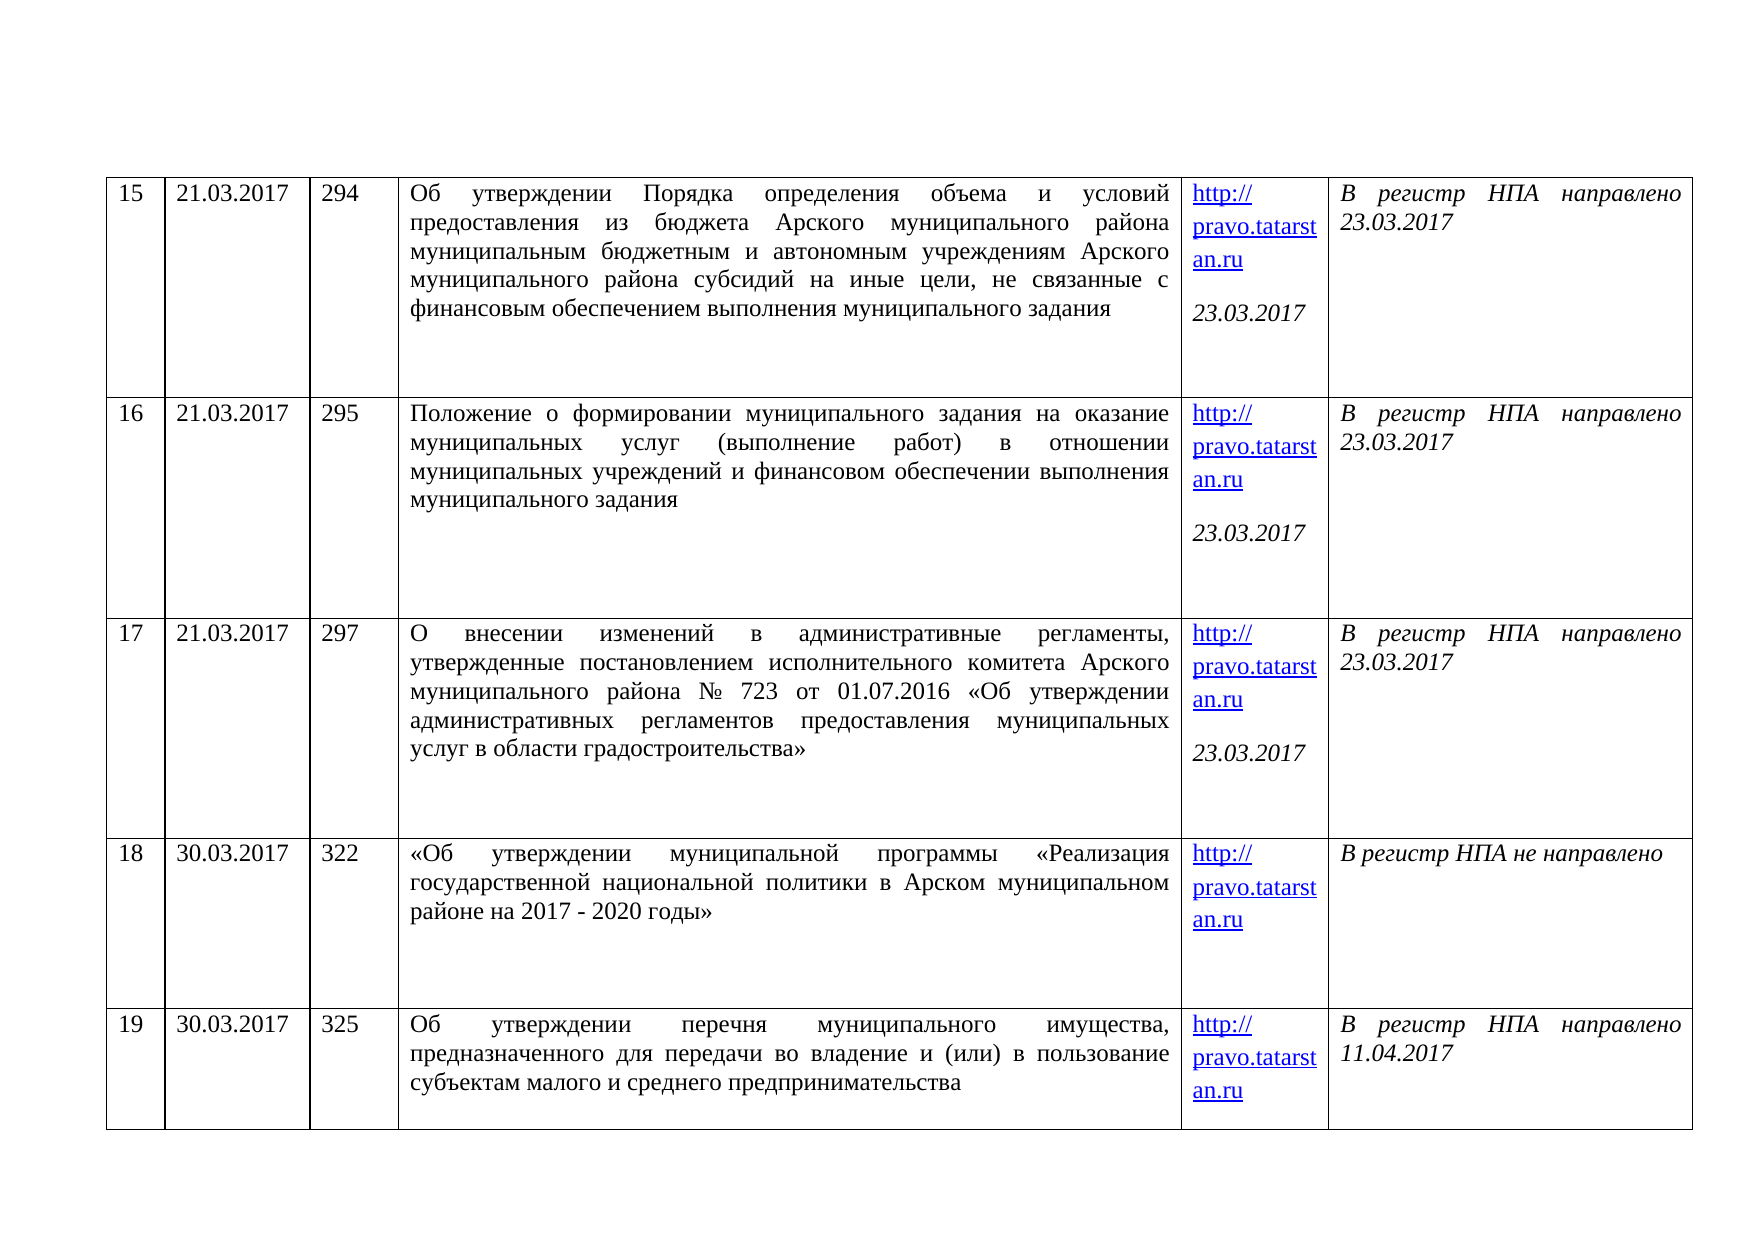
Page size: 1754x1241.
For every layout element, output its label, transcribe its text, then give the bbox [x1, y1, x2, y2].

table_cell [1329, 178, 1692, 397]
table_cell «Об утверждении муниципальной программы «Реализация государственной национальной политики в Арском муниципальном районе на 2017 - 2020 годы» [399, 839, 1181, 1008]
table_cell 21.03.2017 [166, 398, 309, 617]
table_cell 19 [107, 1009, 164, 1128]
table_cell http://pravo.tatarstan.ru 23.03.2017 [1182, 398, 1328, 617]
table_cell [1329, 1009, 1692, 1128]
table_cell 322 [311, 839, 398, 1008]
table_cell В регистр НПА направлено 23.03.2017 [1329, 619, 1692, 837]
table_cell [1182, 1009, 1328, 1128]
table_cell В регистр НПА не направлено [1329, 839, 1692, 1008]
table_cell 295 [311, 398, 398, 617]
table_cell http://pravo.tatarstan.ru 23.03.2017 [1182, 619, 1328, 837]
table_cell 294 [311, 178, 398, 397]
table_cell 17 [107, 619, 164, 837]
table_cell 21.03.2017 [166, 178, 309, 397]
table_cell 15 [107, 178, 164, 397]
table_cell http://pravo.tatarstan.ru [1182, 839, 1328, 1008]
table_cell 325 [311, 1009, 398, 1128]
table_cell В регистр НПА направлено 23.03.2017 [1329, 398, 1692, 617]
table_cell 21.03.2017 [166, 619, 309, 837]
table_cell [1182, 178, 1328, 397]
table_cell Об утверждении Порядка определения объема и условий предоставления из бюджета Арского муниципального района муниципальным бюджетным и автономным учреждениям Арского муниципального района субсидий на иные цели, не связанные с финансовым обеспечением выполнения муниципального задания [399, 178, 1181, 397]
table_cell О внесении изменений в административные регламенты, утвержденные постановлением исполнительного комитета Арского муниципального района № 723 от 01.07.2016 «Об утверждении административных регламентов предоставления муниципальных услуг в области градостроительства» [399, 619, 1181, 837]
table_cell 30.03.2017 [166, 1009, 309, 1128]
table_cell 297 [311, 619, 398, 837]
table_cell 16 [107, 398, 164, 617]
table_cell Положение о формировании муниципального задания на оказание муниципальных услуг (выполнение работ) в отношении муниципальных учреждений и финансовом обеспечении выполнения муниципального задания [399, 398, 1181, 617]
table_cell 30.03.2017 [166, 839, 309, 1008]
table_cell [399, 1009, 1181, 1128]
table_cell 18 [107, 839, 164, 1008]
